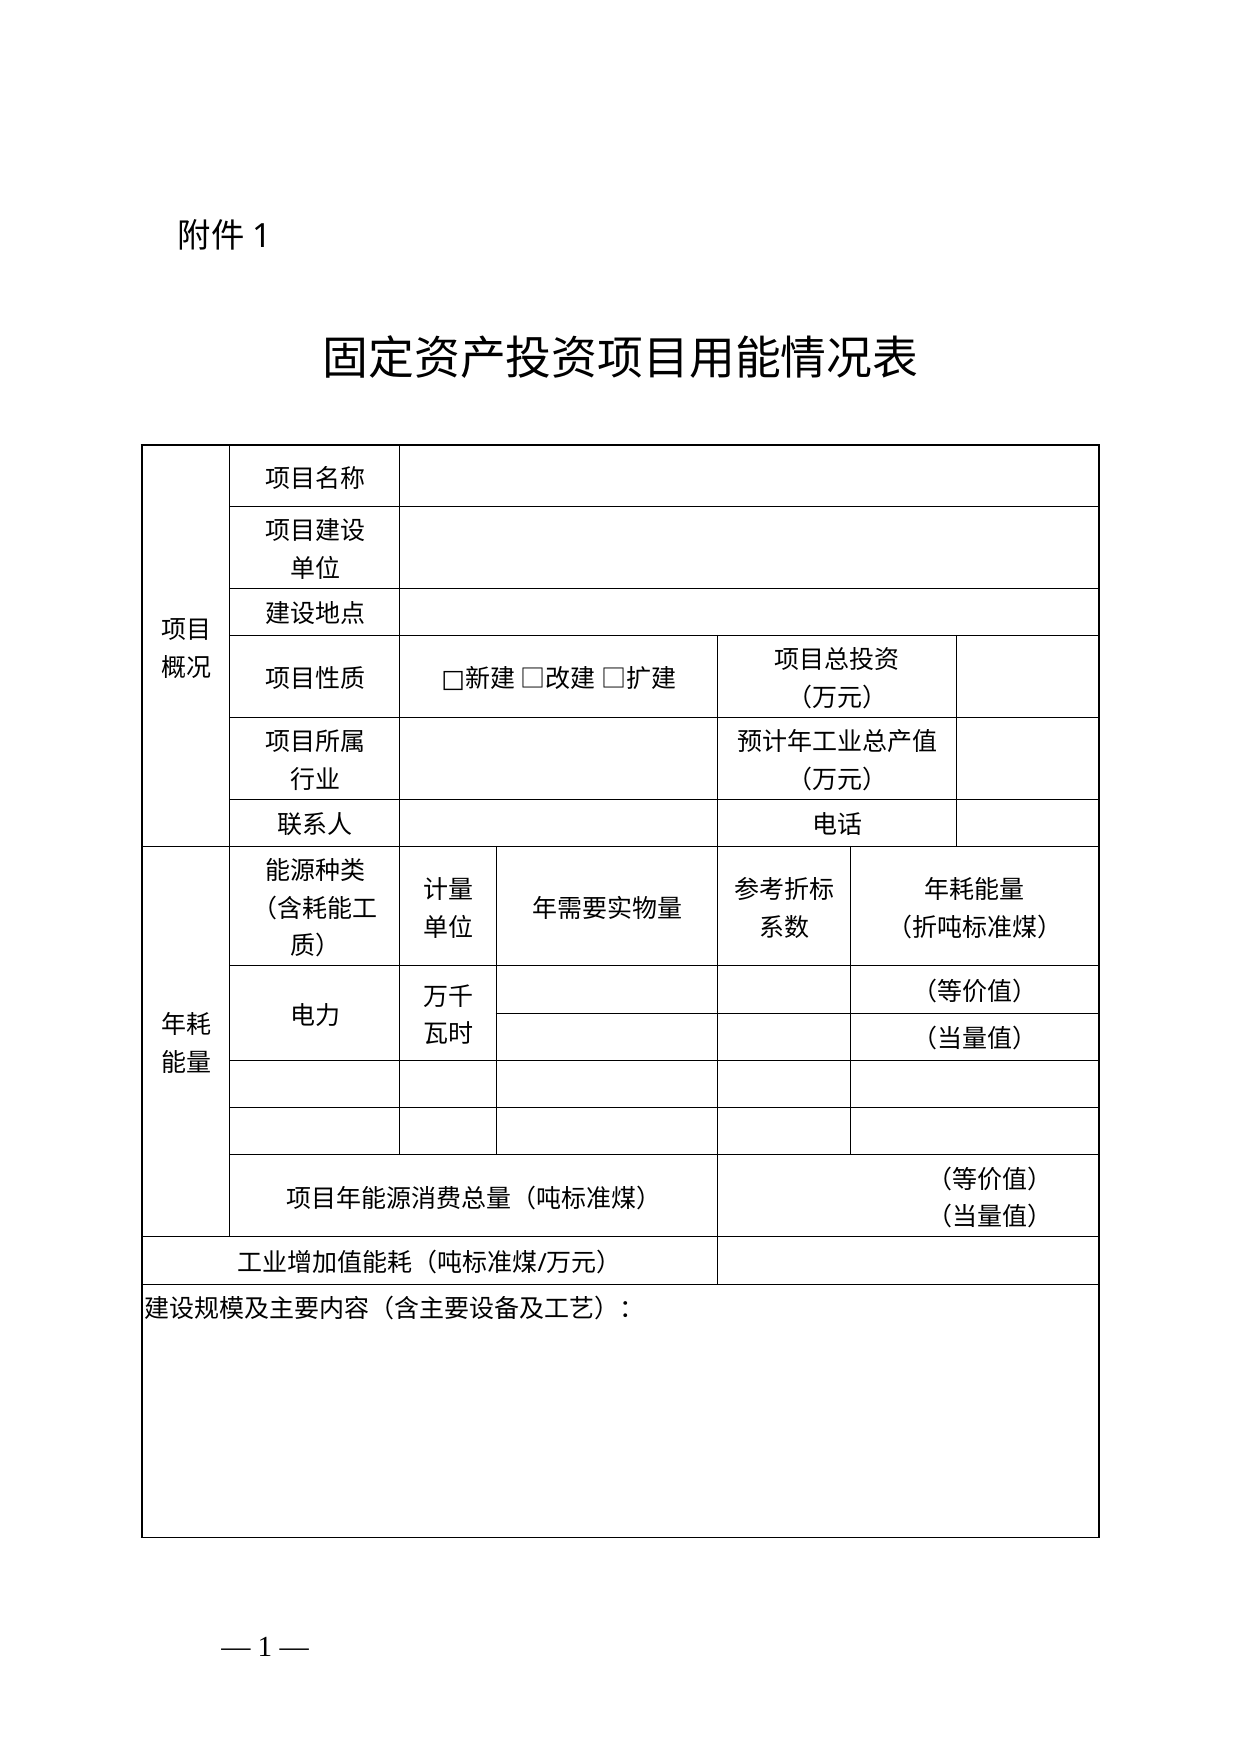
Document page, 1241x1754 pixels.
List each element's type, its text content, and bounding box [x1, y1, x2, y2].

table_cell 项目年能源消费总量（吨标准煤） [230, 1155, 717, 1236]
table_cell [718, 1237, 1098, 1283]
table_cell [718, 966, 850, 1012]
table_cell 联系人 [230, 800, 399, 846]
table_cell [957, 718, 1098, 798]
table_cell [851, 1061, 1098, 1107]
table_cell [957, 800, 1098, 846]
table_cell [718, 1061, 850, 1107]
table_cell 年耗 能量 [143, 847, 229, 1236]
table_cell 年需要实物量 [497, 847, 717, 965]
table_cell 项目性质 [230, 636, 399, 717]
table_cell [230, 1108, 399, 1154]
table_cell [400, 718, 717, 798]
text 固定资产投资项目用能情况表 [177, 290, 1063, 419]
table_cell 预计年工业总产值（万元） [718, 718, 956, 798]
table_cell 万千 瓦时 [400, 966, 496, 1060]
table_cell [230, 1061, 399, 1107]
text 附件1 [177, 201, 1063, 265]
table_cell [400, 1061, 496, 1107]
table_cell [143, 1285, 1098, 1537]
table_cell （等价值） [851, 966, 1098, 1012]
table_cell 计量 单位 [400, 847, 496, 965]
table_cell 项目所属 行业 [230, 718, 399, 798]
table_cell （等价值） （当量值） [718, 1155, 1098, 1236]
table_cell 参考折标 系数 [718, 847, 850, 965]
table_cell [497, 1108, 717, 1154]
table_cell 电话 [718, 800, 956, 846]
table_cell [400, 589, 1098, 635]
table_cell [851, 1108, 1098, 1154]
table_cell [497, 1014, 717, 1060]
table_cell 电力 [230, 966, 399, 1060]
table_cell [400, 1108, 496, 1154]
table_cell □新建 □改建 □扩建 [400, 636, 717, 717]
table_cell 项目总投资 （万元） [718, 636, 956, 717]
table_cell [497, 1061, 717, 1107]
table_cell 建设地点 [230, 589, 399, 635]
table_cell [497, 966, 717, 1012]
table_cell [400, 507, 1098, 587]
table_cell [718, 1014, 850, 1060]
table_cell 项目建设 单位 [230, 507, 399, 587]
table_cell [400, 800, 717, 846]
table_header [400, 446, 1098, 506]
table_cell [957, 636, 1098, 717]
table_cell 年耗能量 （折吨标准煤） [851, 847, 1098, 965]
table_cell [718, 1108, 850, 1154]
table_cell （当量值） [851, 1014, 1098, 1060]
table_cell 能源种类 （含耗能工质） [230, 847, 399, 965]
table_cell 工业增加值能耗（吨标准煤/万元） [143, 1237, 717, 1283]
table_header 项目名称 [230, 446, 399, 506]
table_header 项目 概况 [143, 446, 229, 846]
